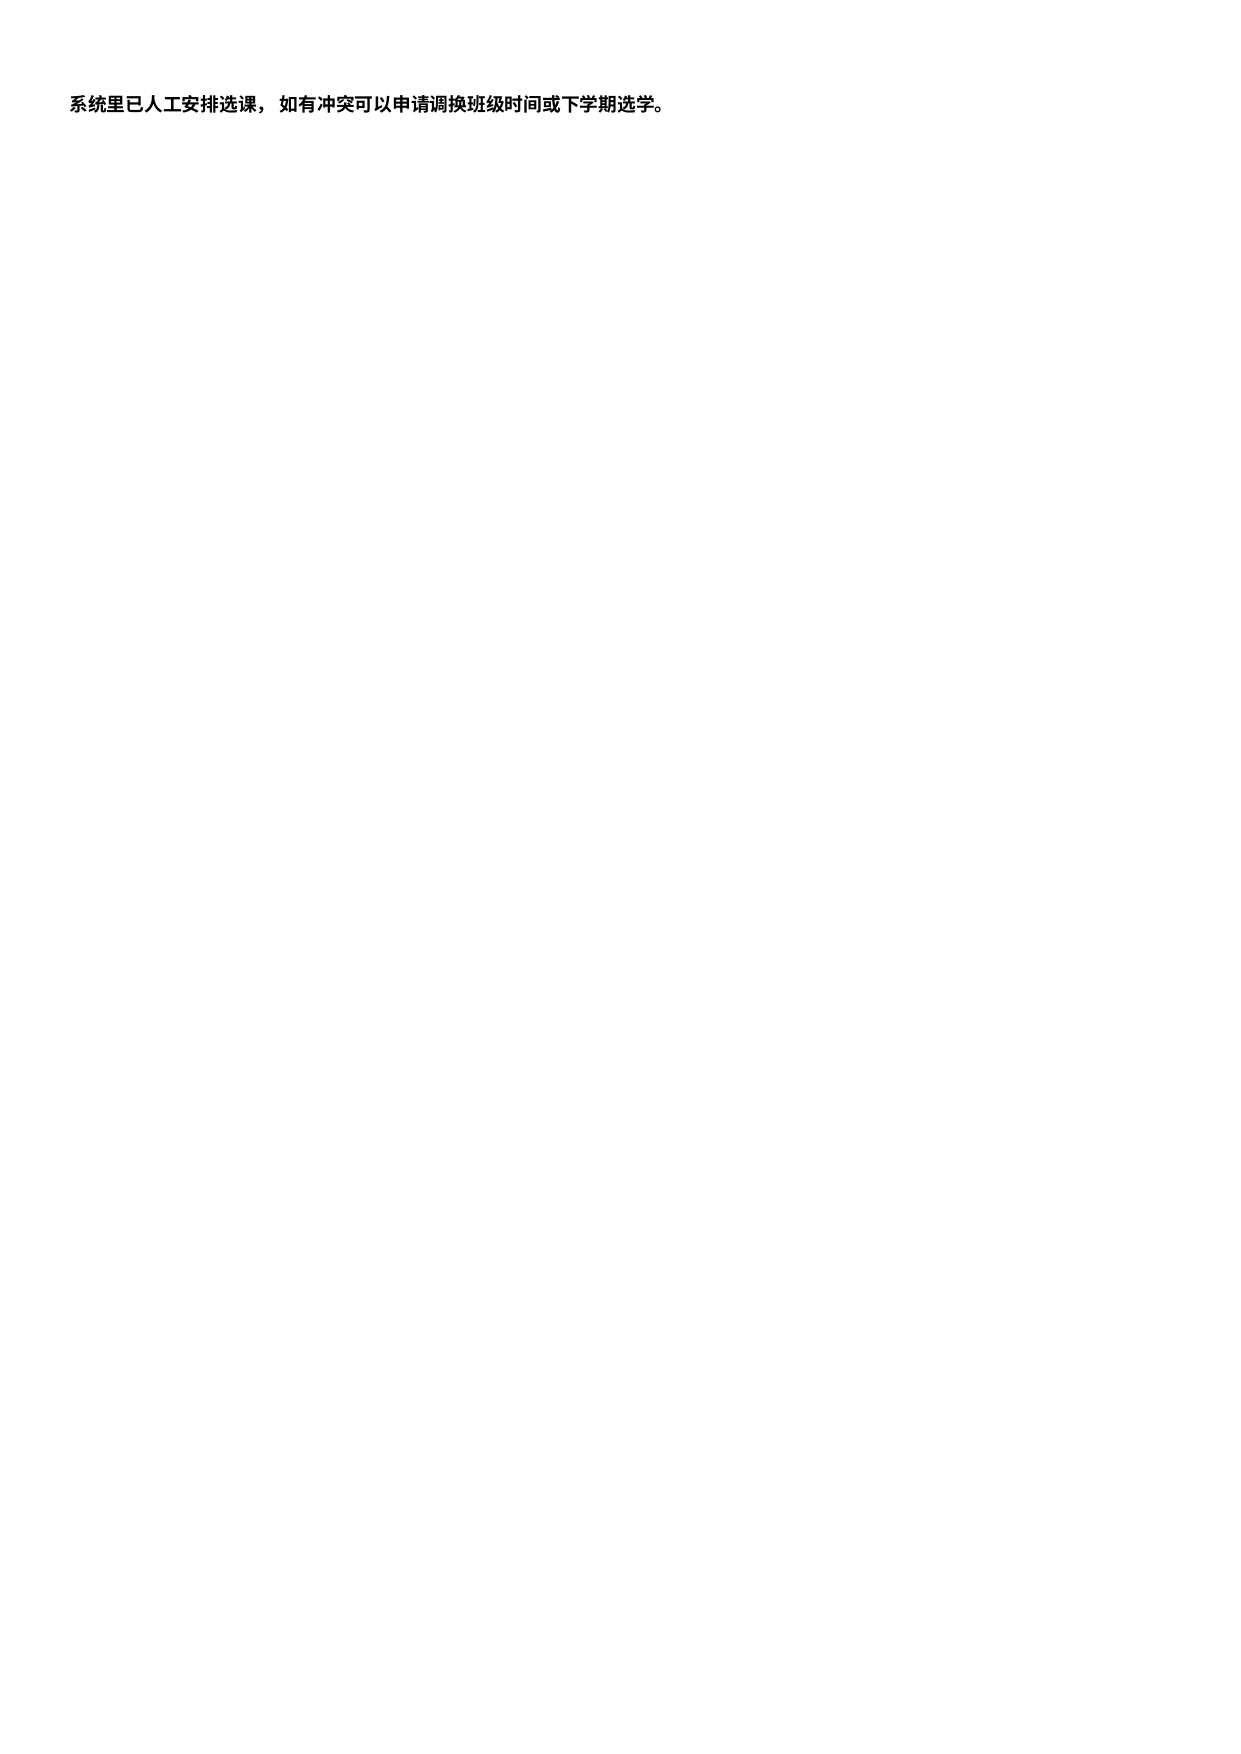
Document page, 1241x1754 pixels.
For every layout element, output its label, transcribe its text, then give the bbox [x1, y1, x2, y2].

text 系统里已人工安排选课， 如有冲突可以申请调换班级时间或下学期选学。 [69, 87, 1171, 119]
